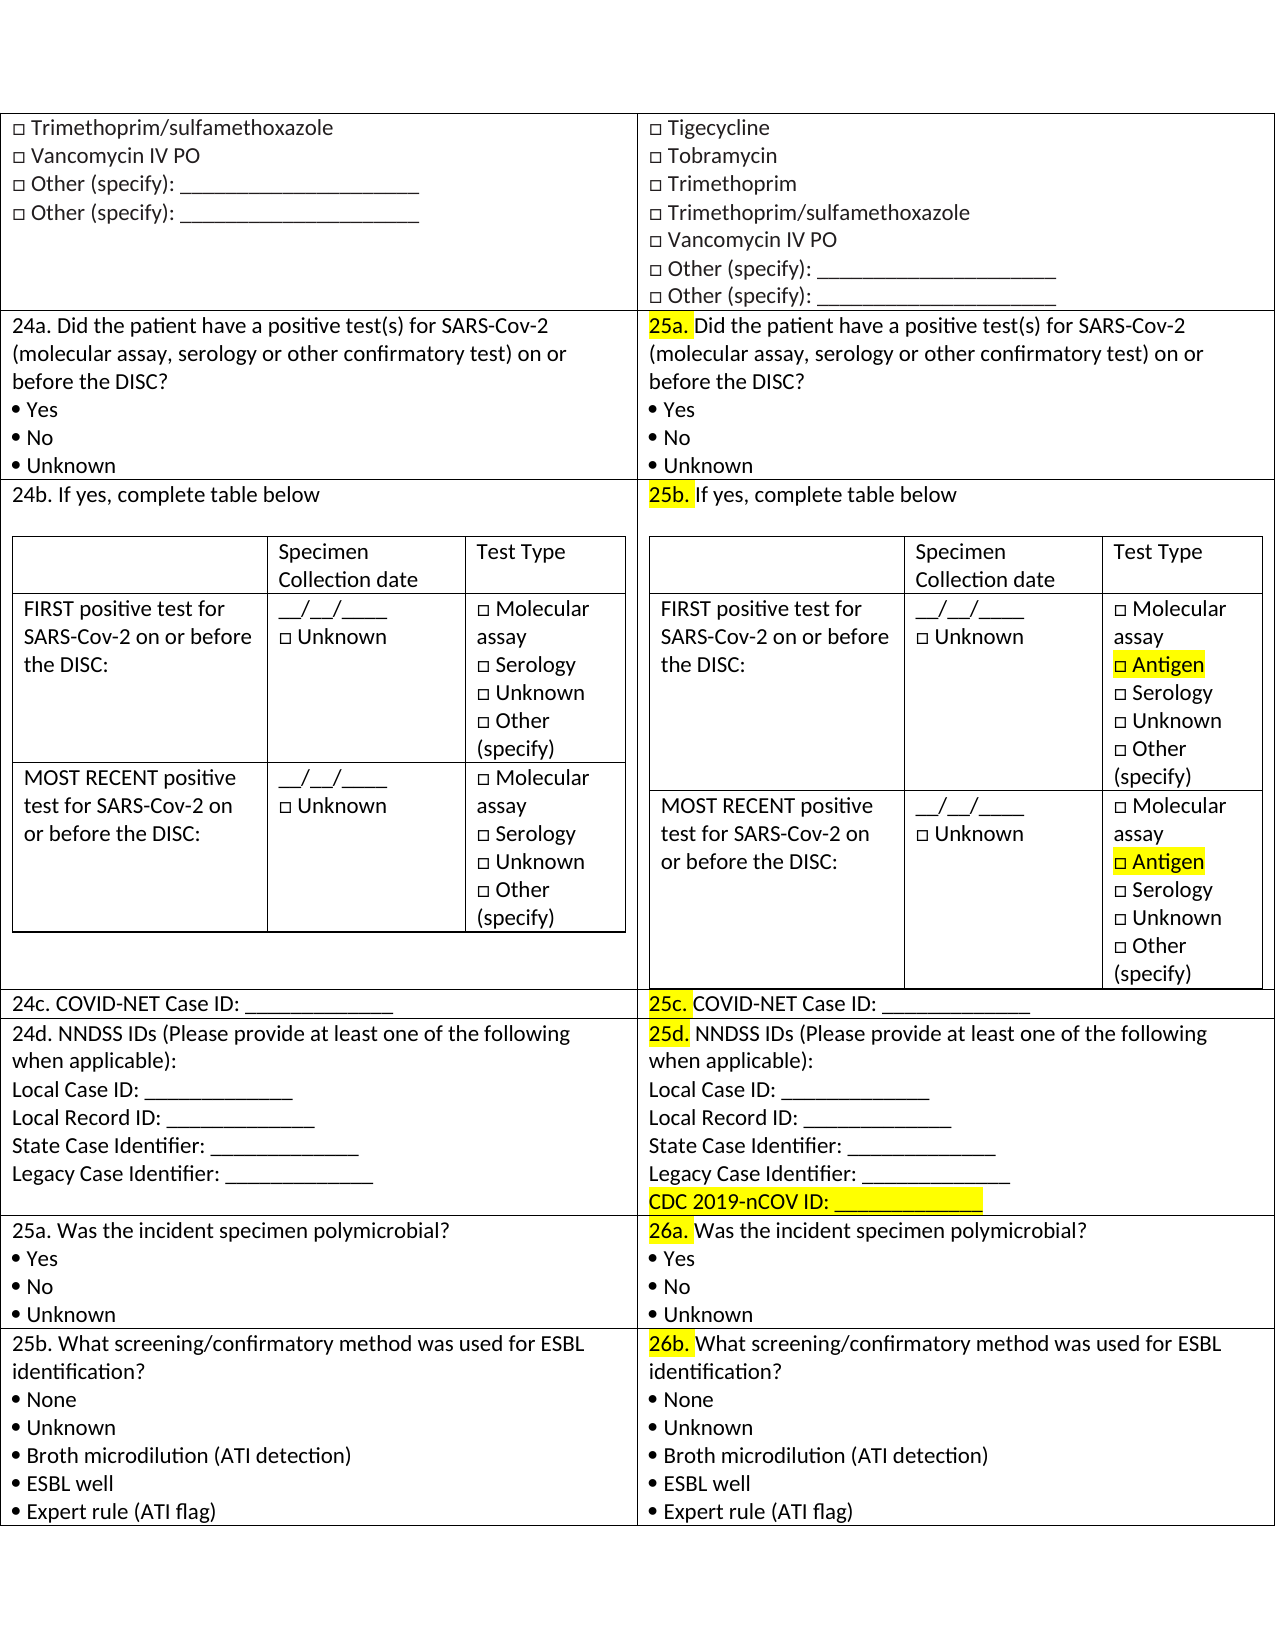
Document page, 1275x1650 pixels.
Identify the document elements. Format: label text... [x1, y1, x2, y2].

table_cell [1, 114, 637, 310]
table_cell 25a. Did the patient have a positive test(s) for SARS-Cov-2 (molecular assay, serology or other confirmatory test) on or before the DISC? Yes No Unknown [638, 311, 1274, 479]
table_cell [638, 1329, 1274, 1525]
table_cell 24c. COVID-NET Case ID: _____________ [1, 990, 637, 1018]
table_cell 25d. NNDSS IDs (Please provide at least one of the following when applicable): Local Case ID: _____________ Local Record ID: _____________ State Case Identifier: _____________ Legacy Case Identifier: _____________ CDC 2019-nCOV ID: _____________ [638, 1019, 1274, 1215]
table_cell 25b. If yes, complete table below [638, 480, 1274, 988]
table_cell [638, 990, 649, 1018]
table_cell 25c. COVID-NET Case ID: _____________ [693, 990, 1274, 1018]
table_cell 26a. Was the incident specimen polymicrobial? Yes No Unknown [638, 1216, 1274, 1328]
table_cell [1, 1329, 637, 1525]
table_cell 24b. If yes, complete table below [1, 480, 637, 988]
table_cell 25a. Was the incident specimen polymicrobial? Yes No Unknown [1, 1216, 637, 1328]
table_cell 24d. NNDSS IDs (Please provide at least one of the following when applicable): Local Case ID: _____________ Local Record ID: _____________ State Case Identifier: _____________ Legacy Case Identifier: _____________ [1, 1019, 637, 1215]
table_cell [638, 114, 1274, 310]
table_cell 24a. Did the patient have a positive test(s) for SARS-Cov-2 (molecular assay, serology or other confirmatory test) on or before the DISC? Yes No Unknown [1, 311, 637, 479]
